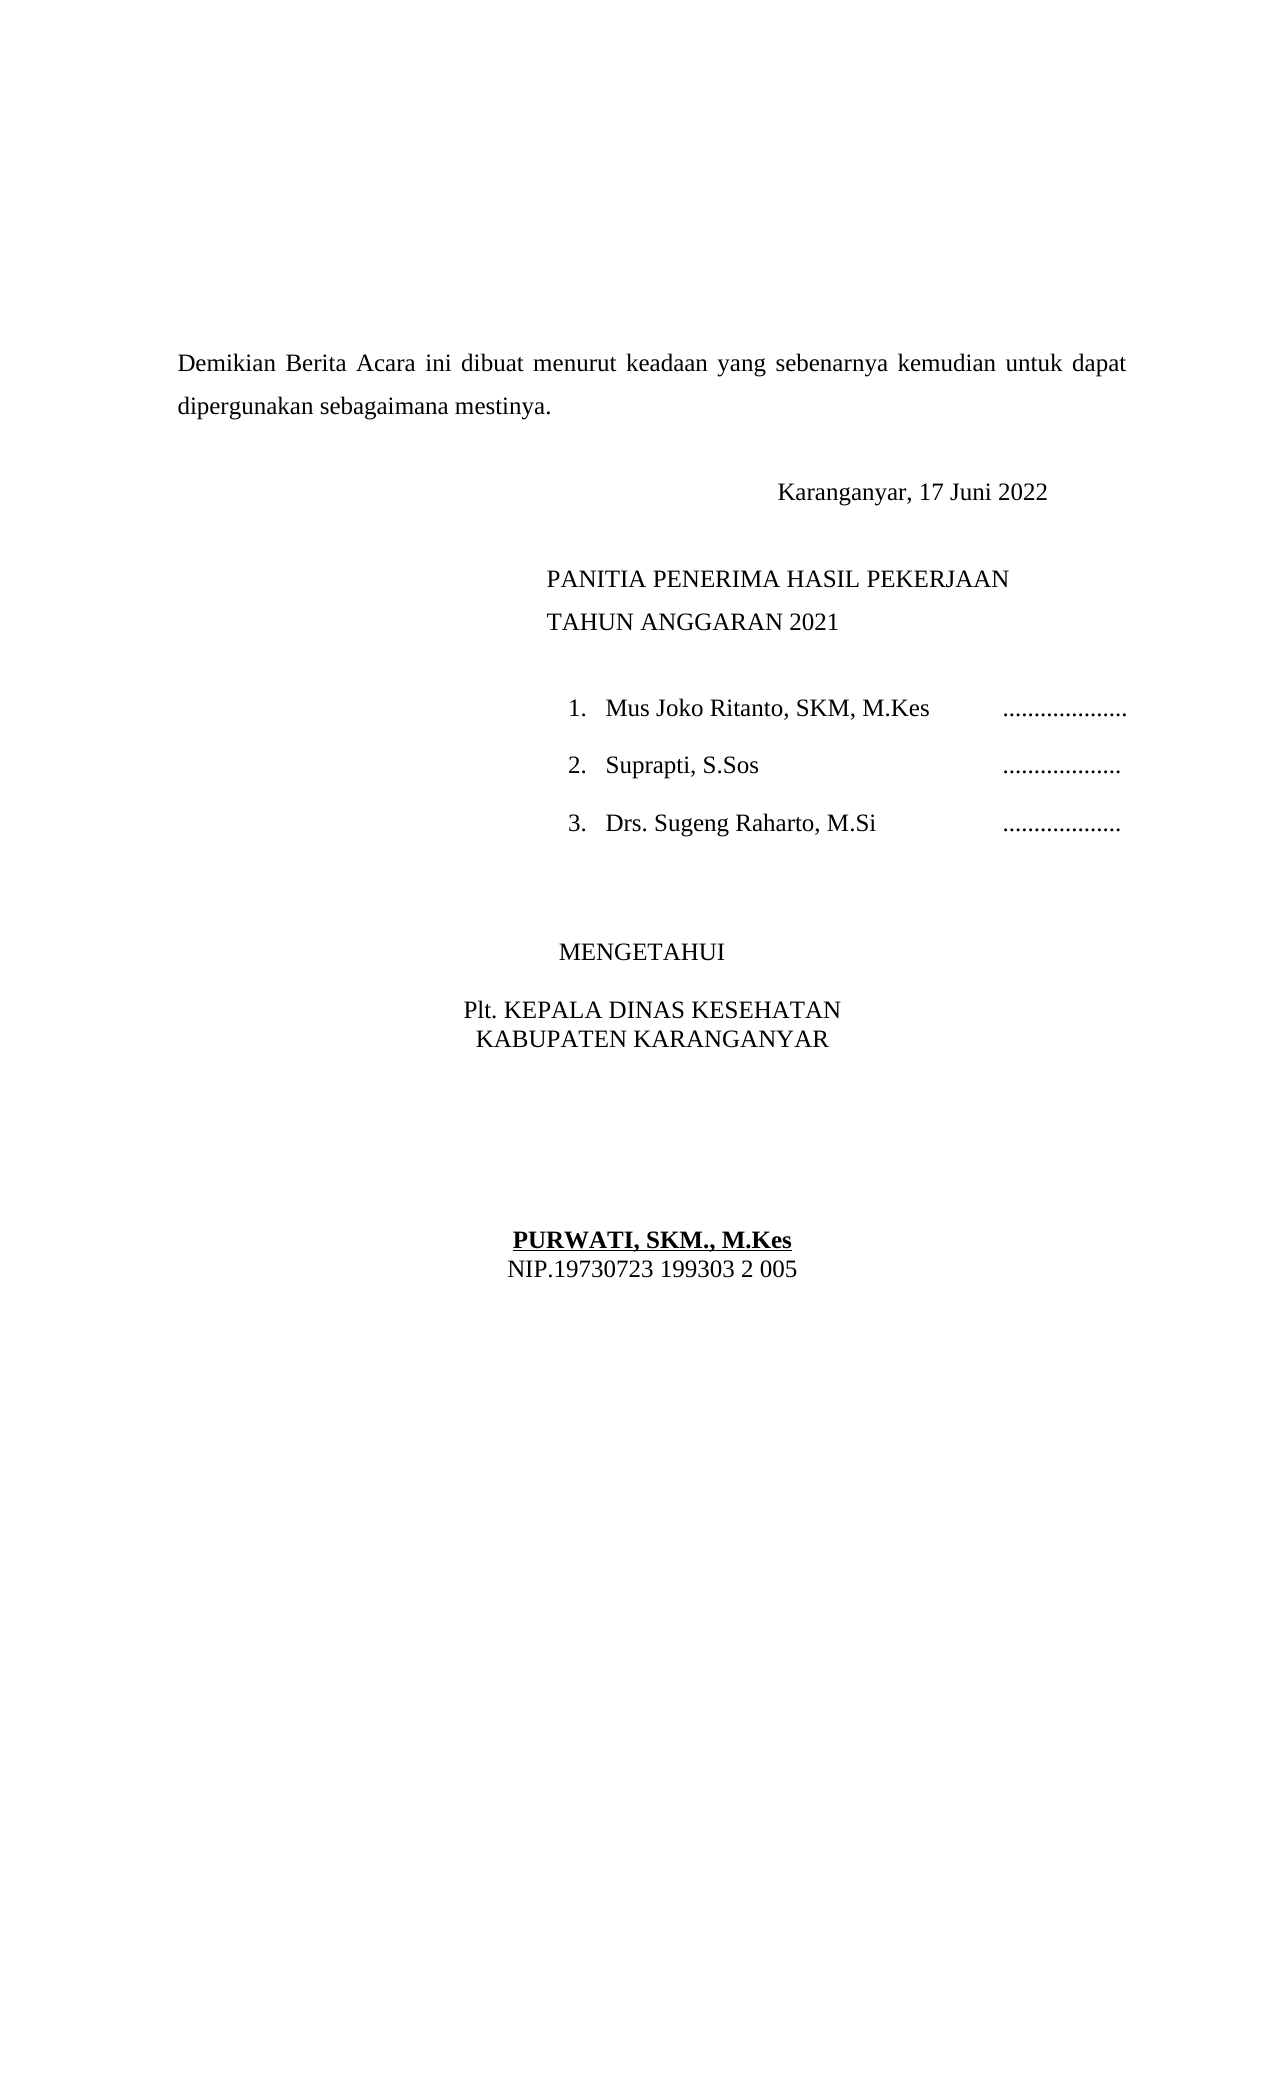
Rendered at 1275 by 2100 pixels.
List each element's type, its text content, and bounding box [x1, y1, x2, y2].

text Karanganyar, 17 Juni 2022 [777, 477, 1127, 506]
text Demikian Berita Acara ini dibuat menurut keadaan yang sebenarnya kemudian untuk dapat dipergunakan sebagaimana mestinya. [177, 348, 1127, 420]
text Plt. KEPALA DINAS KESEHATAN [177, 995, 1127, 1024]
text PURWATI, SKM., M.Kes [177, 1225, 1127, 1254]
text TAHUN ANGGARAN 2021 [546, 607, 1127, 636]
text PANITIA PENERIMA HASIL PEKERJAAN [546, 564, 1127, 592]
text KABUPATEN KARANGANYAR [177, 1024, 1127, 1052]
list Drs. Sugeng Raharto, M.Si ................... [568, 808, 1127, 837]
text NIP.19730723 199303 2 005 [177, 1254, 1127, 1282]
text MENGETAHUI [177, 937, 1127, 966]
list Mus Joko Ritanto, SKM, M.Kes .................... [568, 693, 1127, 722]
list Suprapti, S.Sos ................... [568, 751, 1127, 779]
